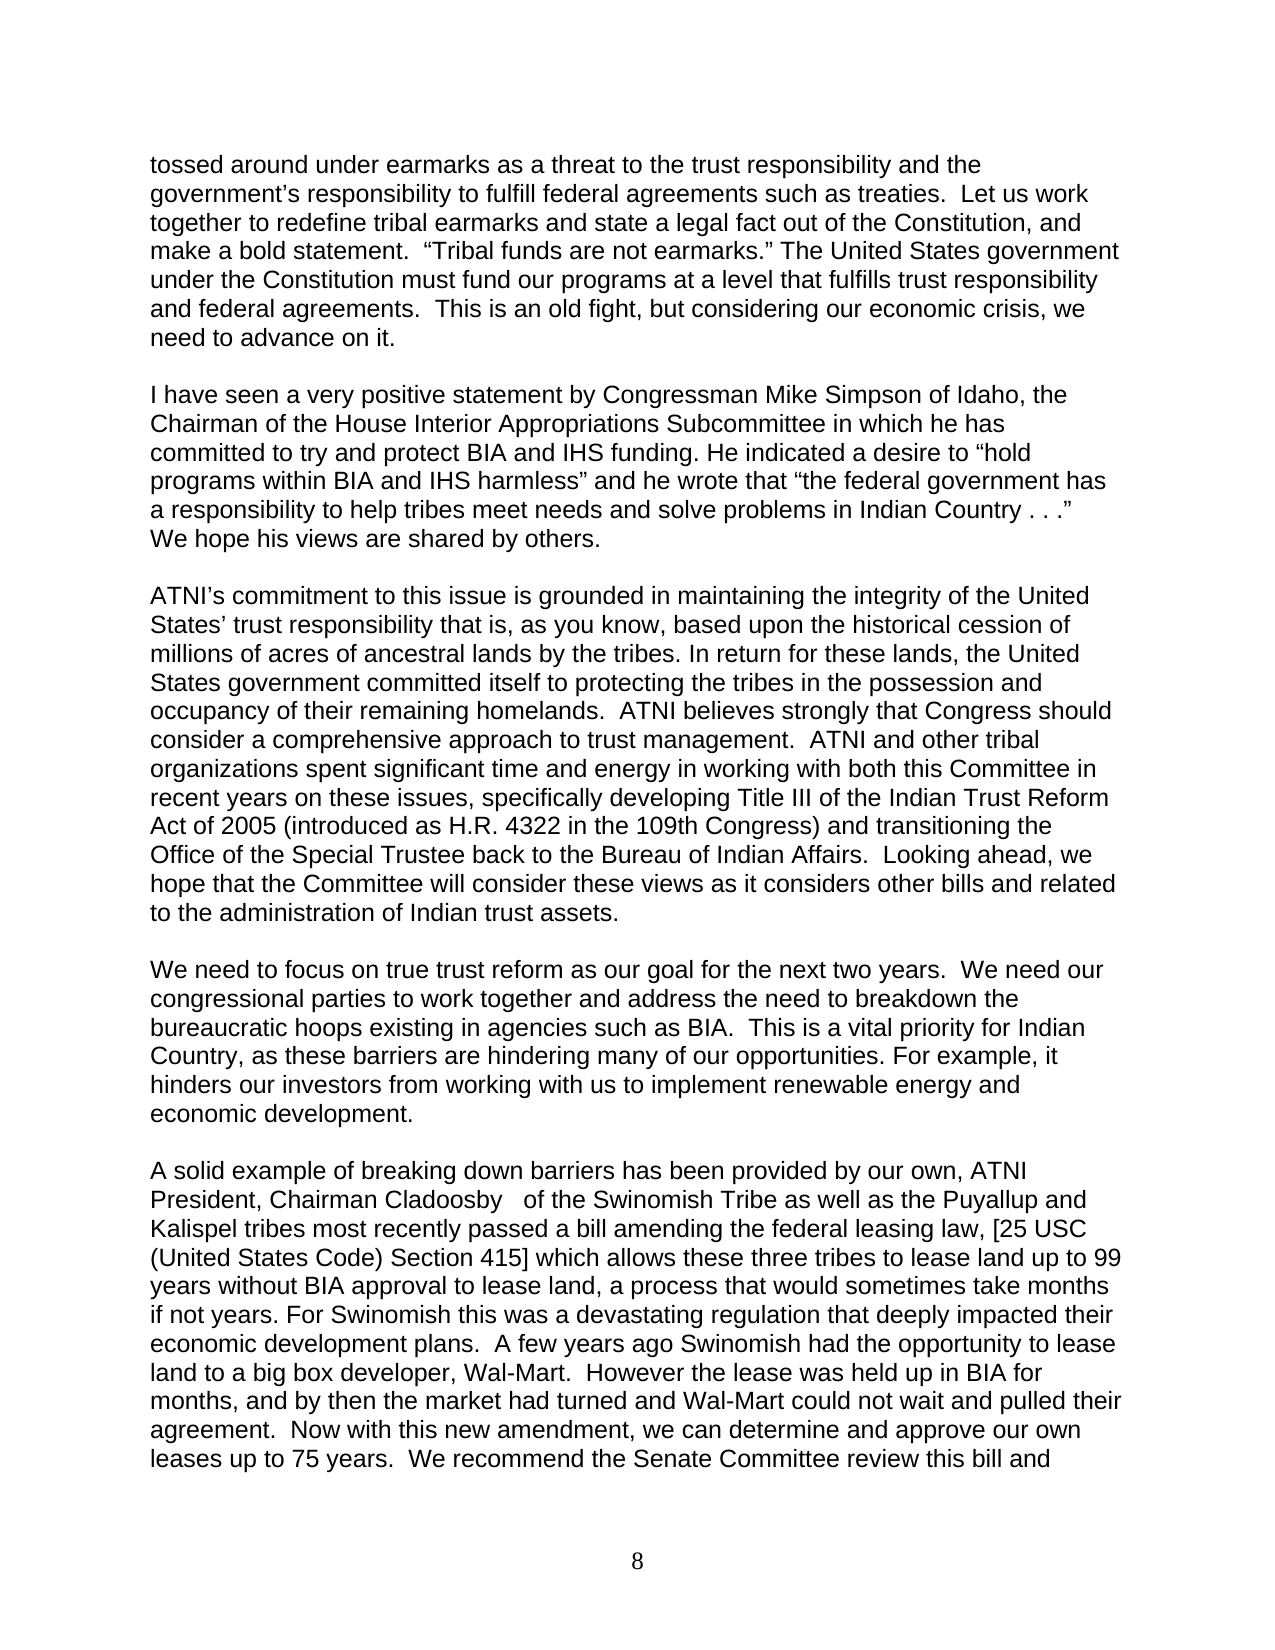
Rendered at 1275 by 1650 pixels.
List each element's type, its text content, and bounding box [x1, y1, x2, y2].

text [150, 1156, 1125, 1472]
text ATNI’s commitment to this issue is grounded in maintaining the integrity of the ’ trust responsibility that is, as you know, based upon the historical cession of millions of acres of ancestral lands by the tribes. In return for these lands, the government committed itself to protecting the tribes in the possession and occupancy of their remaining homelands. ATNI believes strongly that Congress should consider a comprehensive approach to trust management. ATNI and other tribal organizations spent significant time and energy in working with both this Committee in recent years on these issues, specifically developing Title III of the Indian Trust Reform Act of 2005 (introduced as H.R. 4322 in the 109th Congress) and transitioning the Office of the Special Trustee back to the Bureau of Indian Affairs. Looking ahead, we hope that the Committee will consider these views as it considers other bills and related to the administration of Indian trust assets. [150, 581, 1125, 926]
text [150, 150, 1125, 351]
text I have seen a very positive statement by Congressman Mike Simpson of Idaho, the Chairman of the House Interior Appropriations Subcommittee in which he has committed to try and protect BIA and IHS funding. He indicated a desire to “hold programs within BIA and IHS harmless” and he wrote that “the federal government has a responsibility to help tribes meet needs and solve problems in Indian Country . . .” We hope his views are shared by others. [150, 380, 1125, 552]
text We need to focus on true trust reform as our goal for the next two years. We need our congressional parties to work together and address the need to breakdown the bureaucratic hoops existing in agencies such as BIA. This is a vital priority for Indian Country, as these barriers are hindering many of our opportunities. For example, it hinders our investors from working with us to implement renewable energy and economic development. [150, 955, 1125, 1127]
